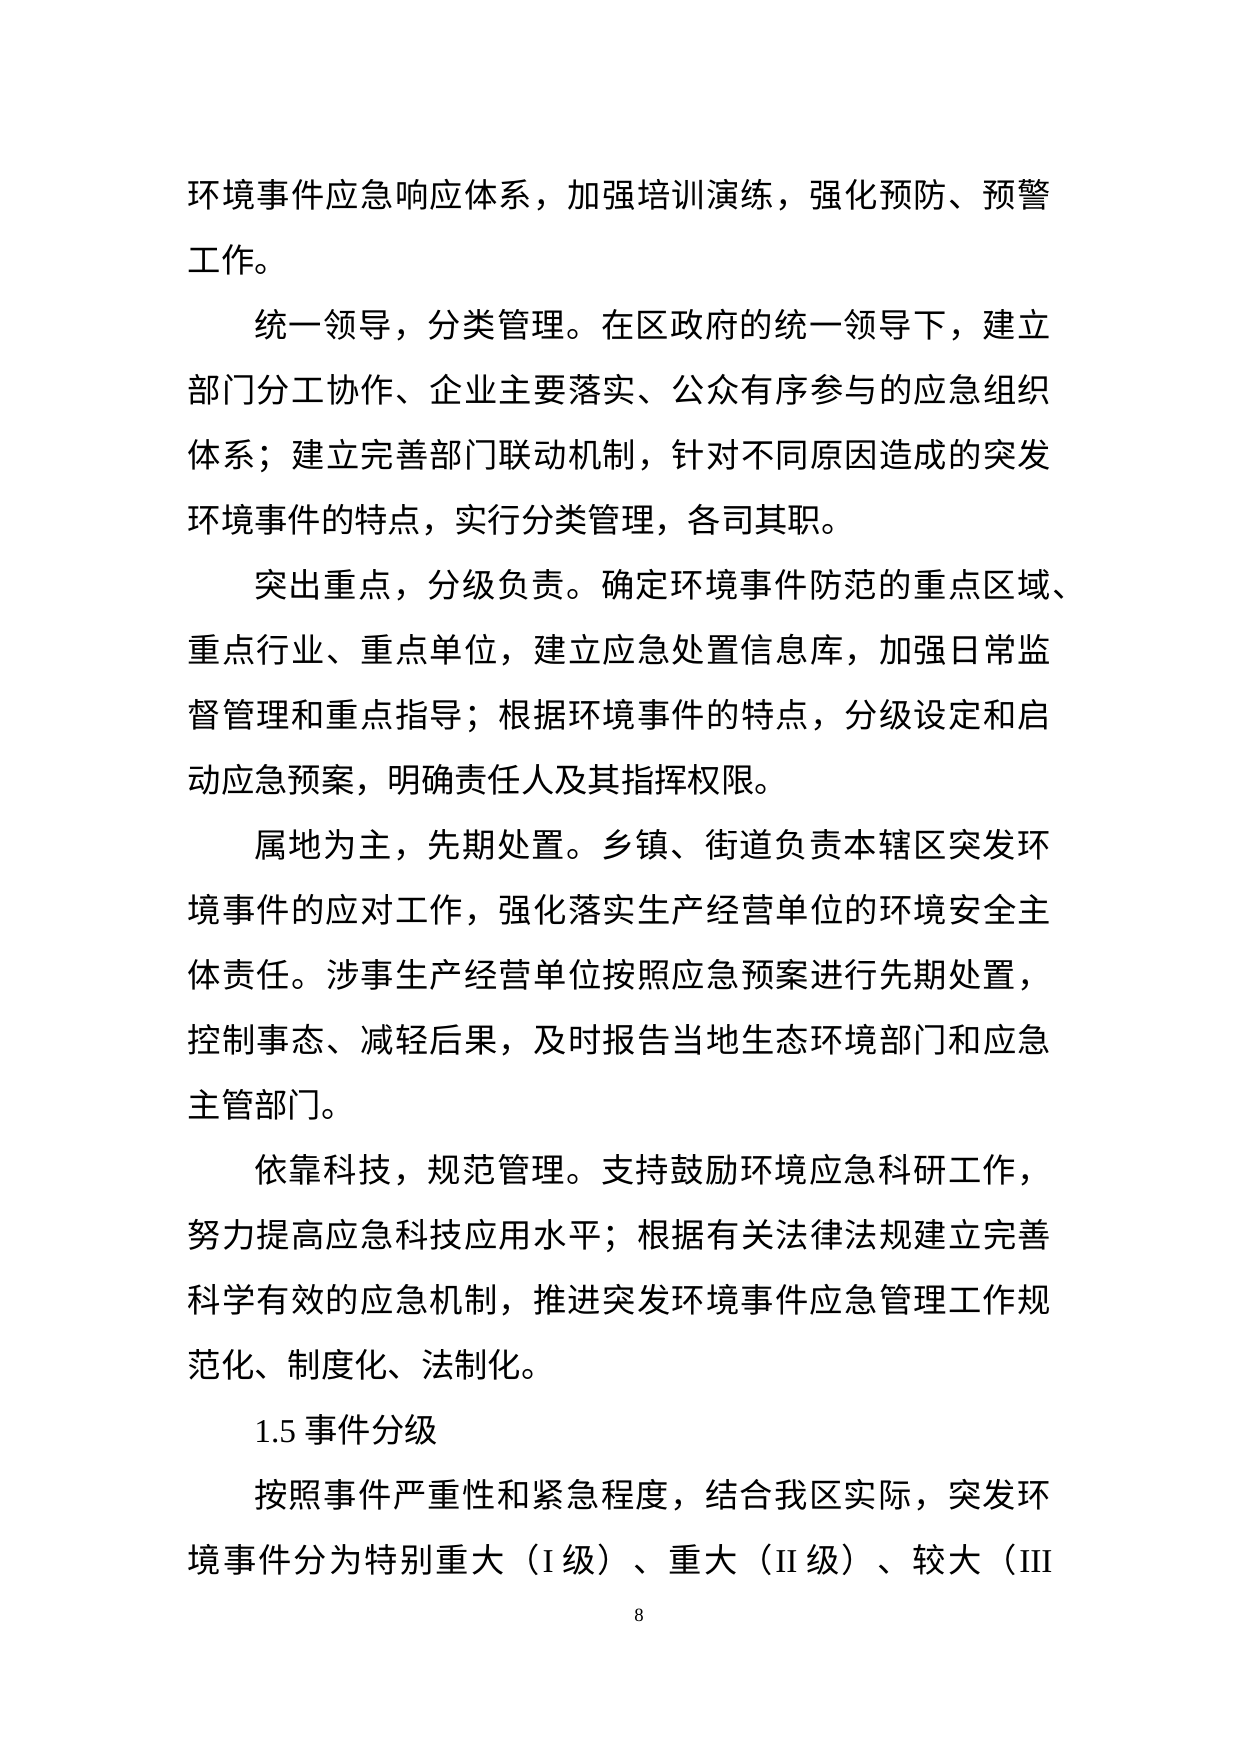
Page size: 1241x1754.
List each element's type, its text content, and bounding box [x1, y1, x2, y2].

text 依靠科技，规范管理。支持鼓励环境应急科研工作，努力提高应急科技应用水平；根据有关法律法规建立完善科学有效的应急机制，推进突发环境事件应急管理工作规范化、制度化、法制化。 [187, 1135, 1053, 1395]
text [187, 1460, 1053, 1590]
text 属地为主，先期处置。乡镇、街道负责本辖区突发环境事件的应对工作，强化落实生产经营单位的环境安全主体责任。涉事生产经营单位按照应急预案进行先期处置，控制事态、减轻后果，及时报告当地生态环境部门和应急主管部门。 [187, 810, 1053, 1135]
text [187, 160, 1053, 290]
subtitle 1.5 事件分级 [187, 1395, 1053, 1460]
text 统一领导，分类管理。在区政府的统一领导下，建立部门分工协作、企业主要落实、公众有序参与的应急组织体系；建立完善部门联动机制，针对不同原因造成的突发环境事件的特点，实行分类管理，各司其职。 [187, 290, 1053, 550]
text 突出重点，分级负责。确定环境事件防范的重点区域、重点行业、重点单位，建立应急处置信息库，加强日常监督管理和重点指导；根据环境事件的特点，分级设定和启动应急预案，明确责任人及其指挥权限。 [187, 550, 1053, 810]
